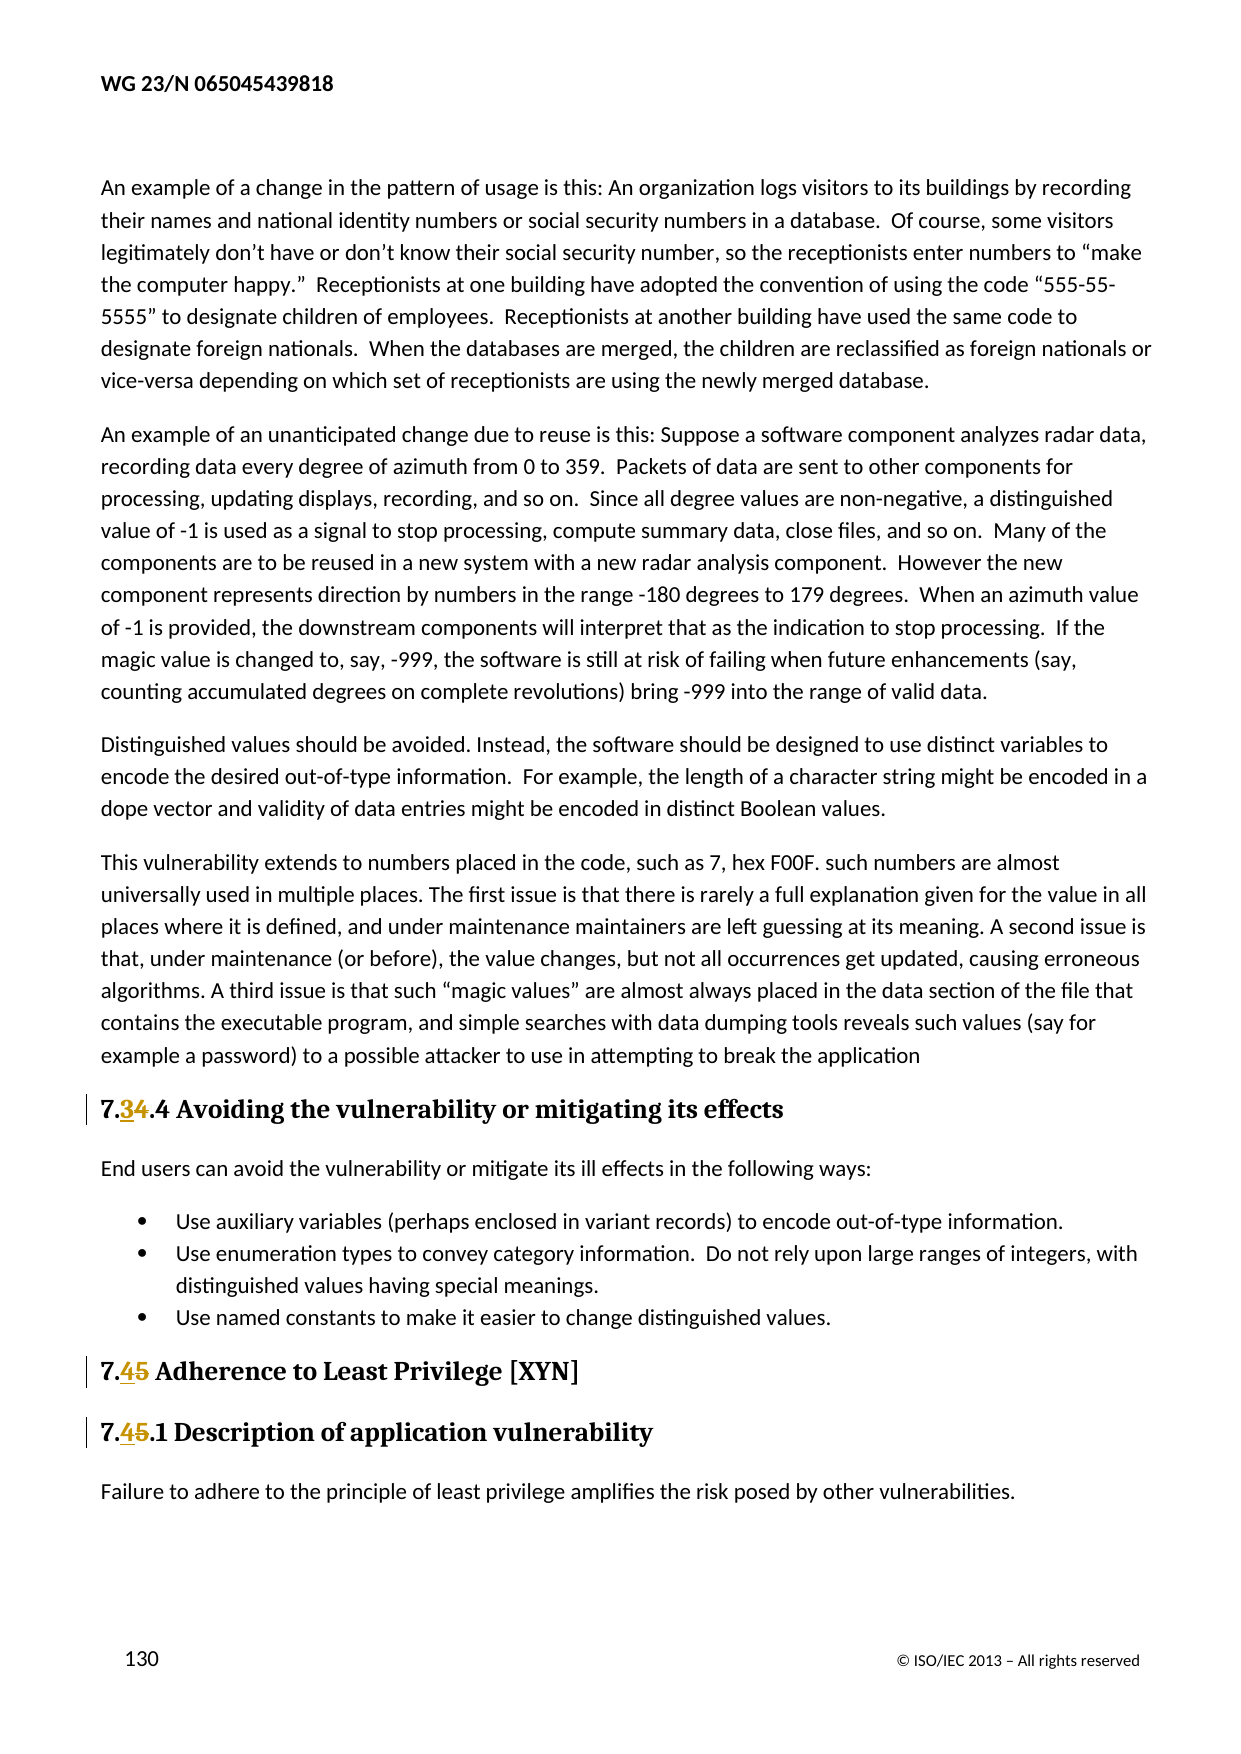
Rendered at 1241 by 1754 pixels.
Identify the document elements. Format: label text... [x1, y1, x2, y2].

list Use named constants to make it easier to change distinguished values. [138, 1303, 1164, 1331]
subtitle 7..1 Description of application vulnerability [101, 1417, 1164, 1448]
text This vulnerability extends to numbers placed in the code, such as 7, hex F00F. such numbers are almost universally used in multiple places. The first issue is that there is rarely a full explanation given for the value in all places where it is defined, and under maintenance maintainers are left guessing at its meaning. A second issue is that, under maintenance (or before), the value changes, but not all occurrences get updated, causing erroneous algorithms. A third issue is that such “magic values” are almost always placed in the data section of the file that contains the executable program, and simple searches with data dumping tools reveals such values (say for example a password) to a possible attacker to use in attempting to break the application [101, 848, 1164, 1069]
text Distinguished values should be avoided. Instead, the software should be designed to use distinct variables to encode the desired out-of-type information. For example, the length of a character string might be encoded in a dope vector and validity of data entries might be encoded in distinct Boolean values. [101, 730, 1164, 823]
subtitle 7. Adherence to Least Privilege [XYN] [101, 1356, 1164, 1388]
list Use auxiliary variables (perhaps enclosed in variant records) to encode out-of-type information. [138, 1207, 1164, 1235]
list Use enumeration types to convey category information. Do not rely upon large ranges of integers, with distinguished values having special meanings. [138, 1239, 1164, 1299]
text An example of a change in the pattern of usage is this: An organization logs visitors to its buildings by recording their names and national identity numbers or social security numbers in a database. Of course, some visitors legitimately don’t have or don’t know their social security number, so the receptionists enter numbers to “make the computer happy.” Receptionists at one building have adopted the convention of using the code “555-55-5555” to designate children of employees. Receptionists at another building have used the same code to designate foreign nationals. When the databases are merged, the children are reclassified as foreign nationals or vice-versa depending on which set of receptionists are using the newly merged database. [101, 173, 1164, 395]
text Failure to adhere to the principle of least privilege amplifies the risk posed by other vulnerabilities. [101, 1477, 1164, 1505]
text End users can avoid the vulnerability or mitigate its ill effects in the following ways: [101, 1154, 1164, 1182]
subtitle 7..4 Avoiding the vulnerability or mitigating its effects [101, 1094, 1164, 1125]
text An example of an unanticipated change due to reuse is this: Suppose a software component analyzes radar data, recording data every degree of azimuth from 0 to 359. Packets of data are sent to other components for processing, updating displays, recording, and so on. Since all degree values are non-negative, a distinguished value of -1 is used as a signal to stop processing, compute summary data, close files, and so on. Many of the components are to be reused in a new system with a new radar analysis component. However the new component represents direction by numbers in the range -180 degrees to 179 degrees. When an azimuth value of -1 is provided, the downstream components will interpret that as the indication to stop processing. If the magic value is changed to, say, -999, the software is still at risk of failing when future enhancements (say, counting accumulated degrees on complete revolutions) bring -999 into the range of valid data. [101, 420, 1164, 705]
